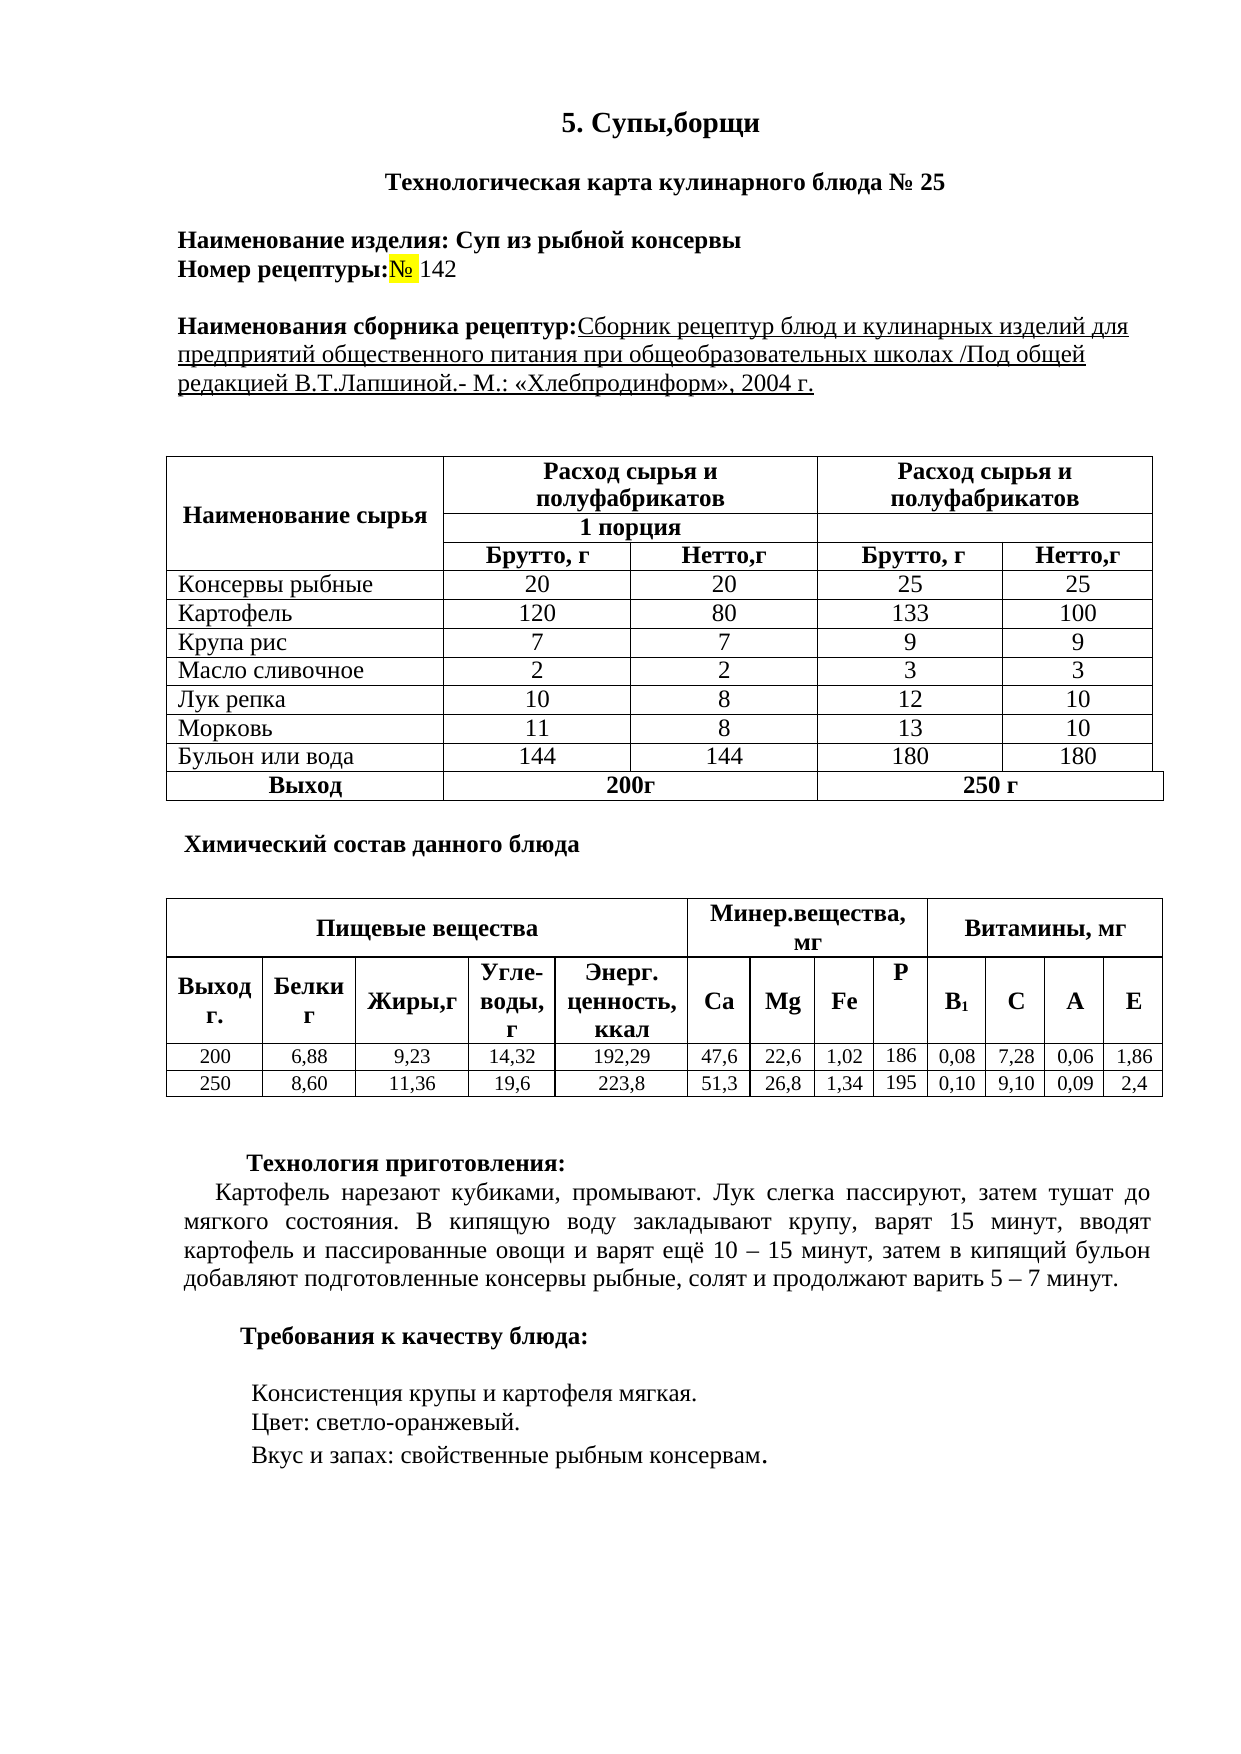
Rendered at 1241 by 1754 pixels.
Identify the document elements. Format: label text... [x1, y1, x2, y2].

table_cell 144 [631, 744, 817, 771]
table_cell Нетто,г [631, 543, 817, 570]
table_cell 1 порция [444, 514, 817, 542]
table_header Расход сырья и полуфабрикатов [818, 457, 1152, 513]
table_cell Морковь [167, 715, 443, 742]
text Картофель нарезают кубиками, промывают. Лук слегка пассируют, затем тушат до мягкого состояния. В кипящую воду закладывают крупу, варят 15 минут, вводят картофель и пассированные овощи и варят ещё 10 – 15 минут, затем в кипящий бульон добавляют подготовленные консервы рыбные, солят и продолжают варить 5 – 7 минут. [183, 1177, 1152, 1292]
table_cell С [986, 958, 1044, 1043]
table_cell 9 [1003, 629, 1152, 657]
table_cell 9,10 [986, 1071, 1044, 1096]
table_cell 7 [444, 629, 630, 657]
table_cell 51,3 [688, 1071, 749, 1096]
table_cell [1153, 657, 1164, 685]
table_cell 20 [631, 571, 817, 599]
text Консистенция крупы и картофеля мягкая. Цвет: светло-оранжевый. [251, 1378, 699, 1436]
table_cell Лук репка [167, 686, 443, 714]
table_cell 25 [818, 571, 1002, 599]
table_cell В1 [928, 958, 985, 1043]
table_cell 100 [1003, 600, 1152, 628]
text предприятий общественного питания при общеобразовательных школах /Под общей [177, 339, 1236, 368]
table_cell Р [874, 958, 927, 1043]
table_cell 10 [1003, 715, 1152, 742]
table_cell 180 [818, 744, 1002, 771]
table_cell 47,6 [688, 1044, 749, 1069]
table_cell Брутто, г [818, 543, 1002, 570]
table_cell 2 [444, 658, 630, 685]
table_cell 223,8 [556, 1071, 687, 1096]
table_cell 2,4 [1104, 1071, 1162, 1096]
table_header Расход сырья и полуфабрикатов [444, 457, 817, 513]
table_cell 0,09 [1045, 1071, 1103, 1096]
table_cell 9 [818, 629, 1002, 657]
text редакцией В.Т.Лапшиной.- М.: «Хлебпродинформ», 2004 г. [177, 368, 1236, 397]
table_cell 20 [444, 571, 630, 599]
table_cell Са [688, 958, 749, 1043]
text Номер рецептуры:№ 142 [177, 260, 389, 282]
table_cell Нетто,г [1003, 543, 1152, 570]
table_cell А [1045, 958, 1103, 1043]
table_cell 25 [1003, 571, 1152, 599]
table_cell 0,08 [928, 1044, 985, 1069]
table_cell [1153, 570, 1164, 599]
table_cell 0,10 [928, 1071, 985, 1096]
table_cell [1153, 513, 1164, 542]
table_cell 200 [167, 1044, 262, 1069]
text Технология приготовления: [246, 1149, 1236, 1177]
table_cell 3 [818, 658, 1002, 685]
table_cell Fe [815, 958, 873, 1043]
table_cell Масло сливочное [167, 658, 443, 685]
table_cell 8 [631, 715, 817, 742]
table_cell 7,28 [986, 1044, 1044, 1069]
table_cell 186 [874, 1044, 927, 1069]
table_cell 19,6 [469, 1071, 554, 1096]
table_cell Mg [751, 958, 814, 1043]
table_cell [1153, 628, 1164, 657]
table_cell 10 [1003, 686, 1152, 714]
table_cell 180 [1003, 744, 1152, 771]
table_cell Картофель [167, 600, 443, 628]
table_cell 1,02 [815, 1044, 873, 1069]
table_cell Е [1104, 958, 1162, 1043]
table_cell 2 [631, 658, 817, 685]
subtitle Технологическая карта кулинарного блюда № 25 Наименование изделия: Суп из рыбной консервы [177, 145, 1023, 260]
table_cell 6,88 [263, 1044, 355, 1069]
table_cell Выход г. [167, 958, 262, 1043]
table_cell 0,06 [1045, 1044, 1103, 1069]
table_cell 250 [167, 1071, 262, 1096]
table_cell 200г [444, 772, 817, 800]
table_cell Белки г [263, 958, 355, 1043]
table_cell Энерг. ценность, ккал [556, 958, 687, 1043]
table_cell Угле- воды, г [469, 958, 554, 1043]
table_cell [1153, 599, 1164, 628]
table_cell [1153, 743, 1164, 771]
table_cell [1153, 685, 1164, 714]
table_header Пищевые вещества [167, 899, 687, 956]
subtitle Требования к качеству блюда: [240, 1321, 1236, 1350]
table_cell Брутто, г [444, 543, 630, 570]
table_cell 1,34 [815, 1071, 873, 1096]
text Наименования сборника рецептур:Сборник рецептур блюд и кулинарных изделий для [177, 311, 1236, 339]
table_cell 12 [818, 686, 1002, 714]
table_cell Выход [167, 772, 443, 800]
table_cell 144 [444, 744, 630, 771]
table_header Минер.вещества, мг [688, 899, 927, 956]
table_cell 250 г [818, 772, 1163, 800]
table_cell 120 [444, 600, 630, 628]
table_cell 8,60 [263, 1071, 355, 1096]
table_cell Крупа рис [167, 629, 443, 657]
subtitle Супы,борщи [561, 105, 1236, 139]
table_cell Жиры,г [356, 958, 468, 1043]
table_cell Консервы рыбные [167, 571, 443, 599]
table_cell 1,86 [1104, 1044, 1162, 1069]
table_cell 11 [444, 715, 630, 742]
subtitle Химический состав данного блюда [183, 829, 1236, 858]
table_header Витамины, мг [928, 899, 1162, 956]
text Номер рецептуры:№ 142 [419, 260, 1236, 282]
table_cell 3 [1003, 658, 1152, 685]
table_cell 80 [631, 600, 817, 628]
table_cell 9,23 [356, 1044, 468, 1069]
table_cell 133 [818, 600, 1002, 628]
table_cell [1153, 542, 1164, 570]
table_header Наименование сырья [167, 457, 443, 570]
table_cell 14,32 [469, 1044, 554, 1069]
table_cell 26,8 [751, 1071, 814, 1096]
table_header [1153, 456, 1164, 513]
table_cell [1153, 714, 1164, 742]
table_cell 22,6 [751, 1044, 814, 1069]
table_cell 195 [874, 1071, 927, 1096]
table_cell 8 [631, 686, 817, 714]
table_cell Бульон или вода [167, 744, 443, 771]
table_cell 11,36 [356, 1071, 468, 1096]
text Вкус и запах: свойственные рыбным консервам. [251, 1436, 1236, 1469]
table_cell 192,29 [556, 1044, 687, 1069]
table_cell 13 [818, 715, 1002, 742]
table_cell 7 [631, 629, 817, 657]
table_cell [818, 514, 1152, 542]
table_cell 10 [444, 686, 630, 714]
